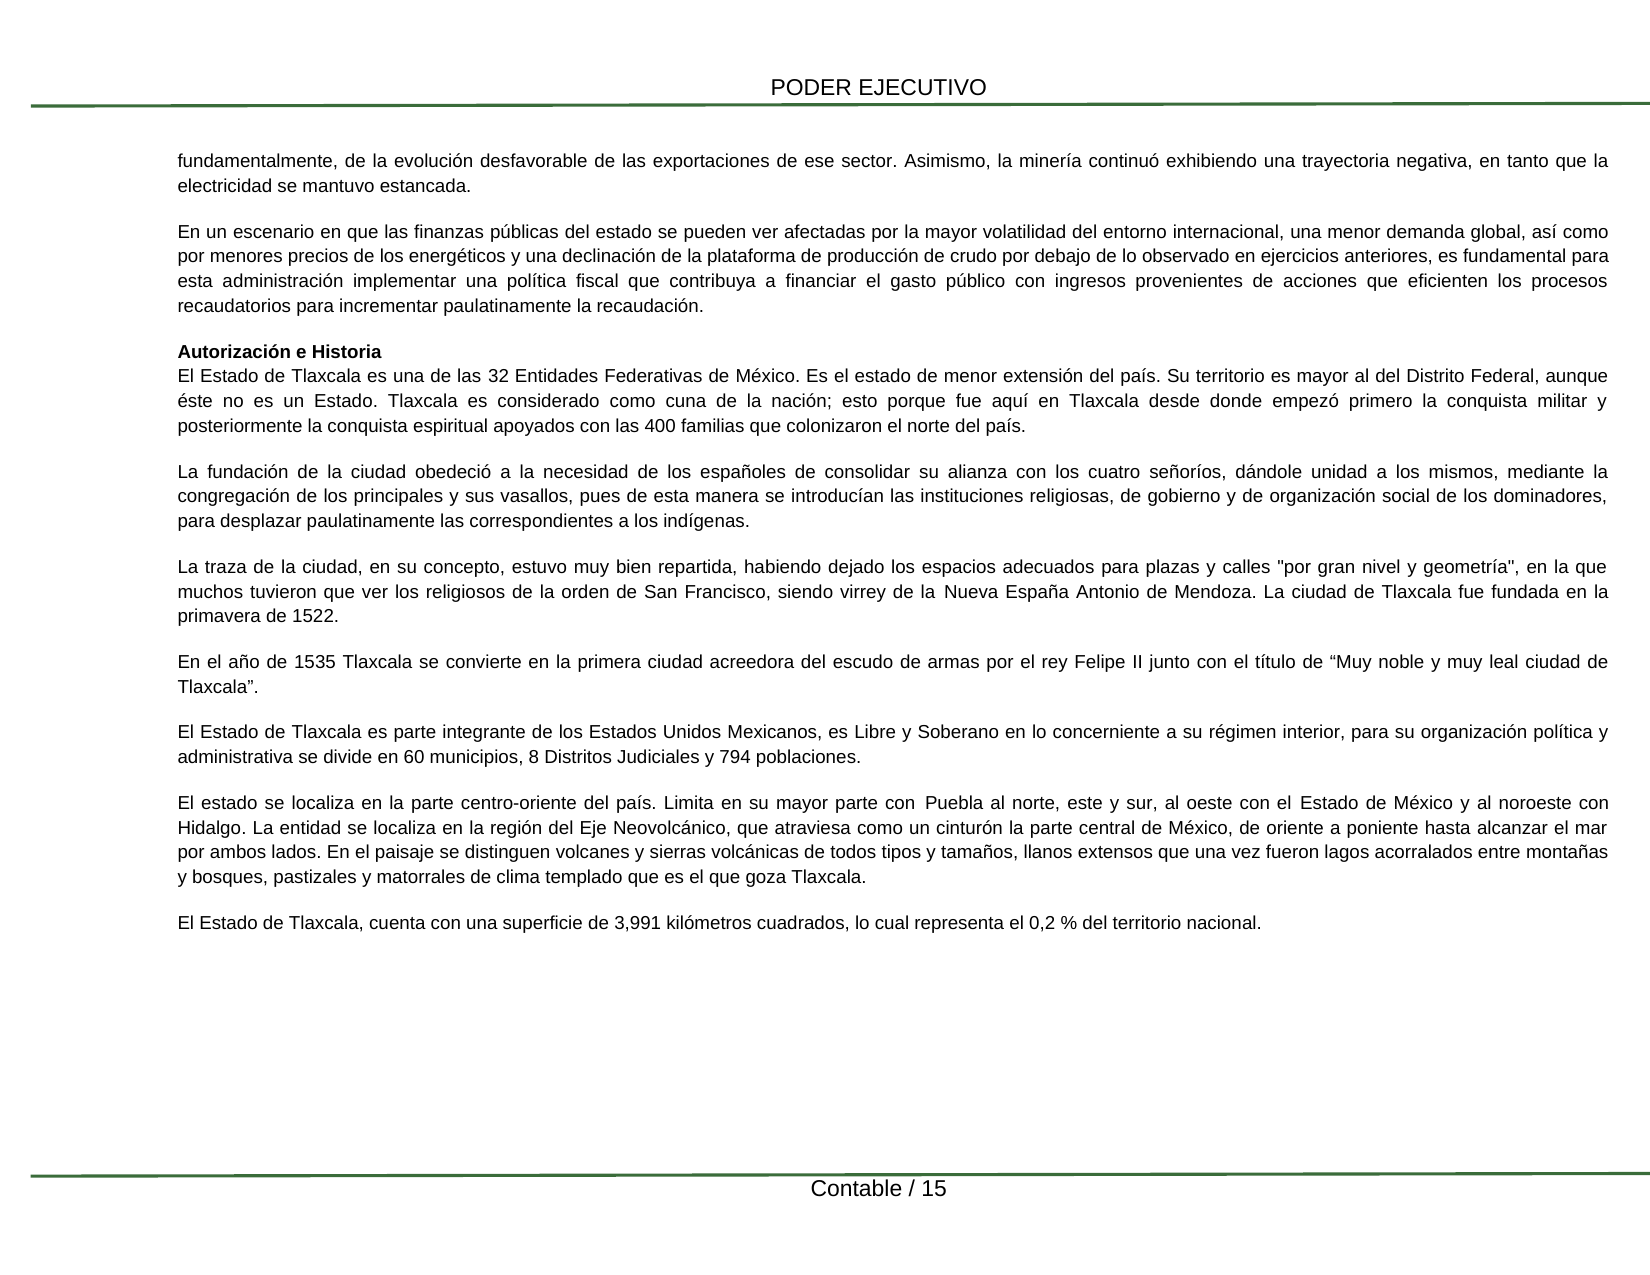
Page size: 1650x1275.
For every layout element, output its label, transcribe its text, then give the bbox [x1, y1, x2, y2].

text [177, 150, 1609, 196]
text El Estado de Tlaxcala, cuenta con una superficie de 3,991 kilómetros cuadrados, lo cual representa el 0,2 % del territorio nacional. [177, 912, 1609, 933]
text La traza de la ciudad, en su concepto, estuvo muy bien repartida, habiendo dejado los espacios adecuados para plazas y calles "por gran nivel y geometría", en la que muchos tuvieron que ver los religiosos de la orden de San Francisco, siendo virrey de la Nueva España Antonio de Mendoza. La ciudad de Tlaxcala fue fundada en la primavera de 1522. [177, 556, 1609, 627]
text Autorización e Historia [177, 340, 1609, 362]
text El estado se localiza en la parte centro-oriente del país. Limita en su mayor parte con Puebla al norte, este y sur, al oeste con el Estado de México y al noroeste con Hidalgo. La entidad se localiza en la región del Eje Neovolcánico, que atraviesa como un cinturón la parte central de México, de oriente a poniente hasta alcanzar el mar por ambos lados. En el paisaje se distinguen volcanes y sierras volcánicas de todos tipos y tamaños, llanos extensos que una vez fueron lagos acorralados entre montañas y bosques, pastizales y matorrales de clima templado que es el que goza Tlaxcala. [177, 792, 1609, 888]
text La fundación de la ciudad obedeció a la necesidad de los españoles de consolidar su alianza con los cuatro señoríos, dándole unidad a los mismos, mediante la congregación de los principales y sus vasallos, pues de esta manera se introducían las instituciones religiosas, de gobierno y de organización social de los dominadores, para desplazar paulatinamente las correspondientes a los indígenas. [177, 460, 1609, 532]
text En el año de 1535 Tlaxcala se convierte en la primera ciudad acreedora del escudo de armas por el rey Felipe II junto con el título de “Muy noble y muy leal ciudad de Tlaxcala”. [177, 651, 1609, 697]
text El Estado de Tlaxcala es parte integrante de los Estados Unidos Mexicanos, es Libre y Soberano en lo concerniente a su régimen interior, para su organización política y administrativa se divide en 60 municipios, 8 Distritos Judiciales y 794 poblaciones. [177, 721, 1609, 768]
text En un escenario en que las finanzas públicas del estado se pueden ver afectadas por la mayor volatilidad del entorno internacional, una menor demanda global, así como por menores precios de los energéticos y una declinación de la plataforma de producción de crudo por debajo de lo observado en ejercicios anteriores, es fundamental para esta administración implementar una política fiscal que contribuya a financiar el gasto público con ingresos provenientes de acciones que eficienten los procesos recaudatorios para incrementar paulatinamente la recaudación. [177, 220, 1609, 316]
text El Estado de Tlaxcala es una de las 32 Entidades Federativas de México. Es el estado de menor extensión del país. Su territorio es mayor al del Distrito Federal, aunque éste no es un Estado. Tlaxcala es considerado como cuna de la nación; esto porque fue aquí en Tlaxcala desde donde empezó primero la conquista militar y posteriormente la conquista espiritual apoyados con las 400 familias que colonizaron el norte del país. [177, 365, 1609, 436]
